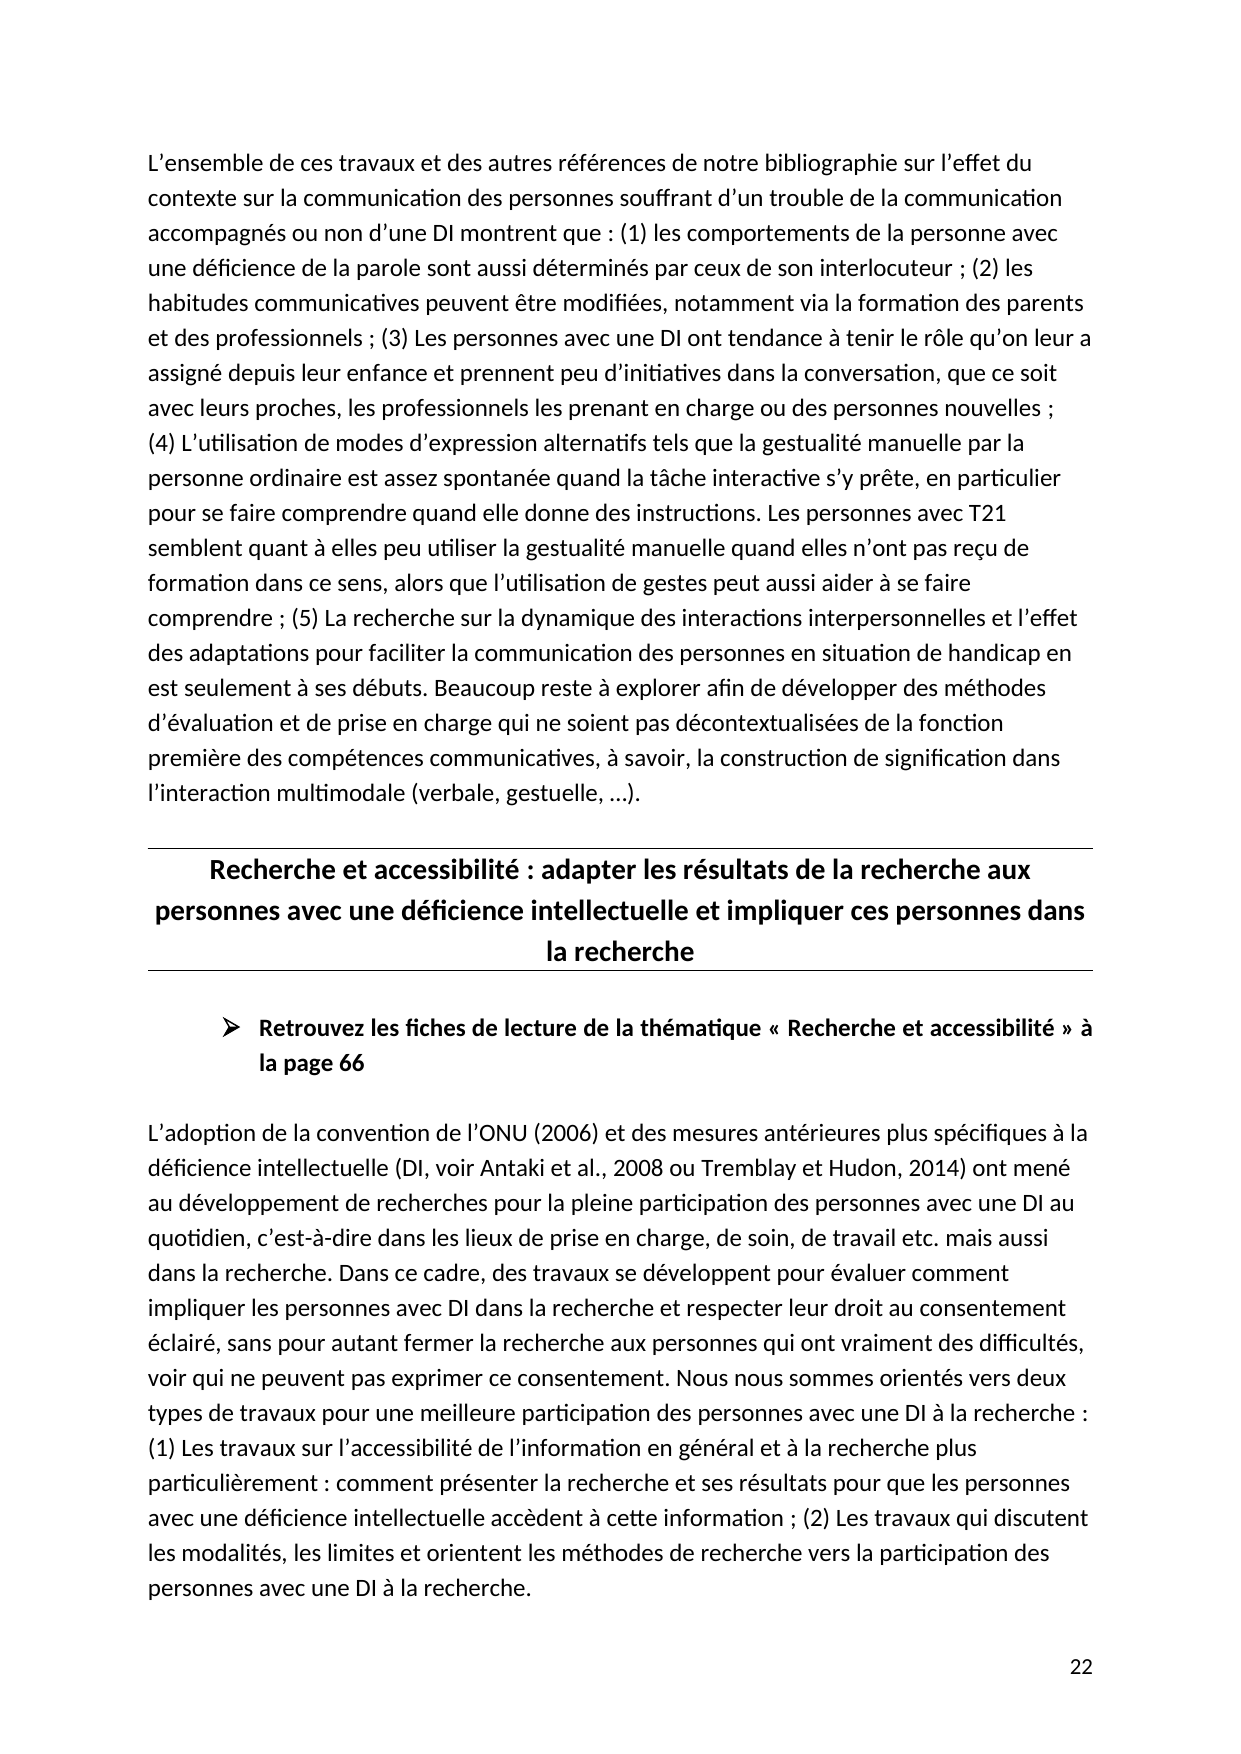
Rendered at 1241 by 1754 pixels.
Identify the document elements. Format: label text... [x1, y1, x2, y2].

text L’adoption de la convention de l’ONU (2006) et des mesures antérieures plus spécifiques à la déficience intellectuelle (DI, voir Antaki et al., 2008 ou Tremblay et Hudon, 2014) ont mené au développement de recherches pour la pleine participation des personnes avec une DI au quotidien, c’est-à-dire dans les lieux de prise en charge, de soin, de travail etc. mais aussi dans la recherche. Dans ce cadre, des travaux se développent pour évaluer comment impliquer les personnes avec DI dans la recherche et respecter leur droit au consentement éclairé, sans pour autant fermer la recherche aux personnes qui ont vraiment des difficultés, voir qui ne peuvent pas exprimer ce consentement. Nous nous sommes orientés vers deux types de travaux pour une meilleure participation des personnes avec une DI à la recherche : (1) Les travaux sur l’accessibilité de l’information en général et à la recherche plus particulièrement : comment présenter la recherche et ses résultats pour que les personnes avec une déficience intellectuelle accèdent à cette information ; (2) Les travaux qui discutent les modalités, les limites et orientent les méthodes de recherche vers la participation des personnes avec une DI à la recherche. [148, 1117, 1093, 1602]
list Retrouvez les fiches de lecture de la thématique « Recherche et accessibilité » à la page 66 [221, 1012, 1093, 1077]
text L’ensemble de ces travaux et des autres références de notre bibliographie sur l’effet du contexte sur la communication des personnes souffrant d’un trouble de la communication accompagnés ou non d’une DI montrent que : (1) les comportements de la personne avec une déficience de la parole sont aussi déterminés par ceux de son interlocuteur ; (2) les habitudes communicatives peuvent être modifiées, notamment via la formation des parents et des professionnels ; (3) Les personnes avec une DI ont tendance à tenir le rôle qu’on leur a assigné depuis leur enfance et prennent peu d’initiatives dans la conversation, que ce soit avec leurs proches, les professionnels les prenant en charge ou des personnes nouvelles ; (4) L’utilisation de modes d’expression alternatifs tels que la gestualité manuelle par la personne ordinaire est assez spontanée quand la tâche interactive s’y prête, en particulier pour se faire comprendre quand elle donne des instructions. Les personnes avec T21 semblent quant à elles peu utiliser la gestualité manuelle quand elles n’ont pas reçu de formation dans ce sens, alors que l’utilisation de gestes peut aussi aider à se faire comprendre ; (5) La recherche sur la dynamique des interactions interpersonnelles et l’effet des adaptations pour faciliter la communication des personnes en situation de handicap en est seulement à ses débuts. Beaucoup reste à explorer afin de développer des méthodes d’évaluation et de prise en charge qui ne soient pas décontextualisées de la fonction première des compétences communicatives, à savoir, la construction de signification dans l’interaction multimodale (verbale, gestuelle, …). [148, 148, 1093, 808]
subtitle Recherche et accessibilité : adapter les résultats de la recherche aux personnes avec une déficience intellectuelle et impliquer ces personnes dans la recherche [148, 849, 1093, 970]
